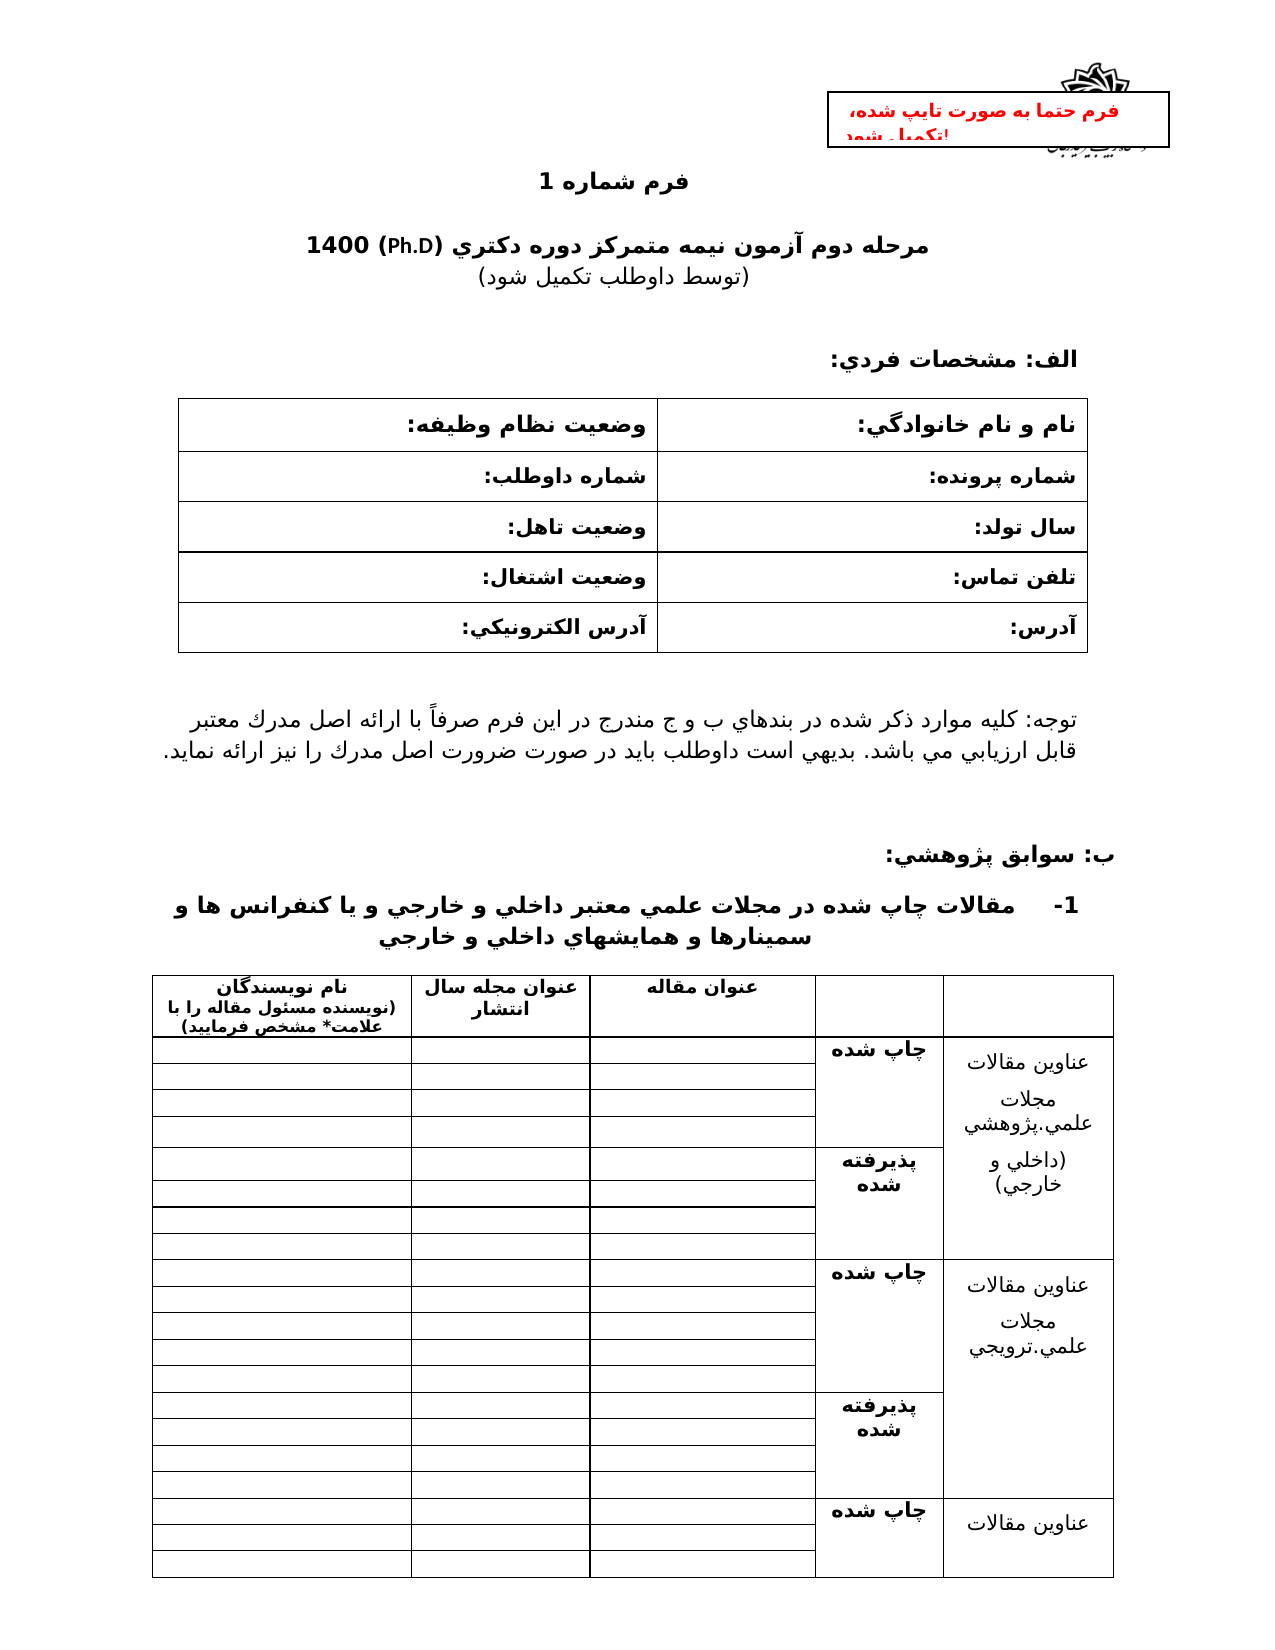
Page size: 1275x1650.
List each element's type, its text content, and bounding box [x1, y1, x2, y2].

table_cell [591, 1064, 815, 1089]
table_cell [153, 1551, 411, 1577]
table_header عنوان مجله سال انتشار [412, 976, 589, 1036]
table_cell چاپ شده [816, 1038, 943, 1147]
table_cell چاپ شده [816, 1499, 943, 1577]
table_header نام و نام خانوادگي: [658, 399, 1087, 451]
table_header [816, 976, 943, 1036]
table_header وضعيت نظام وظيفه: [179, 399, 657, 451]
table_cell [591, 1551, 815, 1577]
table_cell [153, 1499, 411, 1524]
table_cell [412, 1446, 589, 1471]
table_cell [153, 1148, 411, 1180]
table_cell [153, 1117, 411, 1147]
table_cell سال تولد: [658, 502, 1087, 551]
list مقالات چاپ شده در مجلات علمي معتبر داخلي و خارجي و يا كنفرانس ها و سمينارها و همايشهاي داخلي و خارجي [150, 893, 1078, 950]
table_header [944, 976, 1113, 1036]
table_cell آدرس: [658, 603, 1087, 652]
table_cell [153, 1181, 411, 1206]
table_cell [412, 1117, 589, 1147]
table_cell چاپ شده [816, 1260, 943, 1392]
table_cell وضعيت تاهل: [179, 502, 657, 551]
table_cell [153, 1340, 411, 1365]
table_cell [153, 1366, 411, 1392]
table_cell [153, 1472, 411, 1497]
text فرم شماره 1 [150, 168, 1078, 195]
table_cell شماره پرونده: [658, 452, 1087, 501]
table_cell [412, 1148, 589, 1180]
table_cell [153, 1287, 411, 1312]
table_cell [591, 1313, 815, 1339]
table_cell [591, 1287, 815, 1312]
table_cell [412, 1340, 589, 1365]
text (توسط داوطلب تكميل شود) [150, 263, 1078, 290]
table_cell [412, 1260, 589, 1286]
table_cell عناوين مقالات مجلات علمي.پژوهشي (داخلي و خارجي) [944, 1038, 1113, 1259]
table_cell [591, 1181, 815, 1206]
table_cell [412, 1525, 589, 1550]
table_cell [591, 1090, 815, 1116]
table_cell [412, 1234, 589, 1259]
table_cell [412, 1393, 589, 1418]
table_cell [591, 1234, 815, 1259]
table_cell [591, 1446, 815, 1471]
picture [1042, 148, 1151, 160]
table_cell [153, 1313, 411, 1339]
table_cell [412, 1499, 589, 1524]
table_cell [153, 1393, 411, 1418]
table_cell [412, 1419, 589, 1444]
table_cell [153, 1064, 411, 1089]
table_cell [412, 1090, 589, 1116]
table_header عنوان مقاله [591, 976, 815, 1036]
table_cell [153, 1038, 411, 1063]
table_cell [591, 1366, 815, 1392]
text مرحله دوم آزمون نيمه متمركز دوره دكتري (Ph.D) 1400 [150, 231, 1078, 259]
table_cell [591, 1208, 815, 1233]
text الف: مشخصات فردي: [150, 347, 1078, 373]
table_cell [153, 1260, 411, 1286]
table_cell [412, 1366, 589, 1392]
table_cell [153, 1446, 411, 1471]
table_cell [412, 1472, 589, 1497]
table_cell [591, 1148, 815, 1180]
table_cell [412, 1208, 589, 1233]
table_cell شماره داوطلب: [179, 452, 657, 501]
table_cell پذيرفته شده [816, 1148, 943, 1259]
table_cell [591, 1340, 815, 1365]
table_cell [412, 1181, 589, 1206]
table_cell عناوين مقالات مجلات علمي.ترويجي [944, 1260, 1113, 1497]
table_cell [591, 1419, 815, 1444]
table_cell [591, 1038, 815, 1063]
table_cell [153, 1208, 411, 1233]
table_cell [591, 1472, 815, 1497]
table_cell [412, 1313, 589, 1339]
table_cell [153, 1234, 411, 1259]
table_cell وضعيت اشتغال: [179, 553, 657, 602]
text توجه: كليه موارد ذكر شده در بندهاي ب و ج مندرج در اين فرم صرفاً با ارائه اصل مدرك معتبر قابل ارزيابي مي باشد. بديهي است داوطلب بايد در صورت ضرورت اصل مدرك را نيز ارائه نمايد. [150, 706, 1078, 763]
picture [1042, 61, 1151, 91]
table_cell [591, 1393, 815, 1418]
table_cell پذيرفته شده [816, 1393, 943, 1497]
table_cell [412, 1287, 589, 1312]
table_cell [591, 1117, 815, 1147]
table_cell [412, 1038, 589, 1063]
table_cell [412, 1064, 589, 1089]
table_cell [153, 1525, 411, 1550]
table_cell تلفن تماس: [658, 553, 1087, 602]
table_cell آدرس الكترونيكي: [179, 603, 657, 652]
table_cell عناوين مقالات ارائه شده در كنفرانس هاي (داخلي،خارجي) [944, 1499, 1113, 1577]
table_cell [591, 1260, 815, 1286]
table_cell [153, 1090, 411, 1116]
table_cell [591, 1525, 815, 1550]
table_cell [153, 1419, 411, 1444]
text ب: سوابق پژوهشي: [150, 841, 1116, 868]
table_cell [412, 1551, 589, 1577]
table_cell [591, 1499, 815, 1524]
table_header نام نويسندگان (نويسنده مسئول مقاله را با علامت* مشخص فرماييد) [153, 976, 411, 1036]
